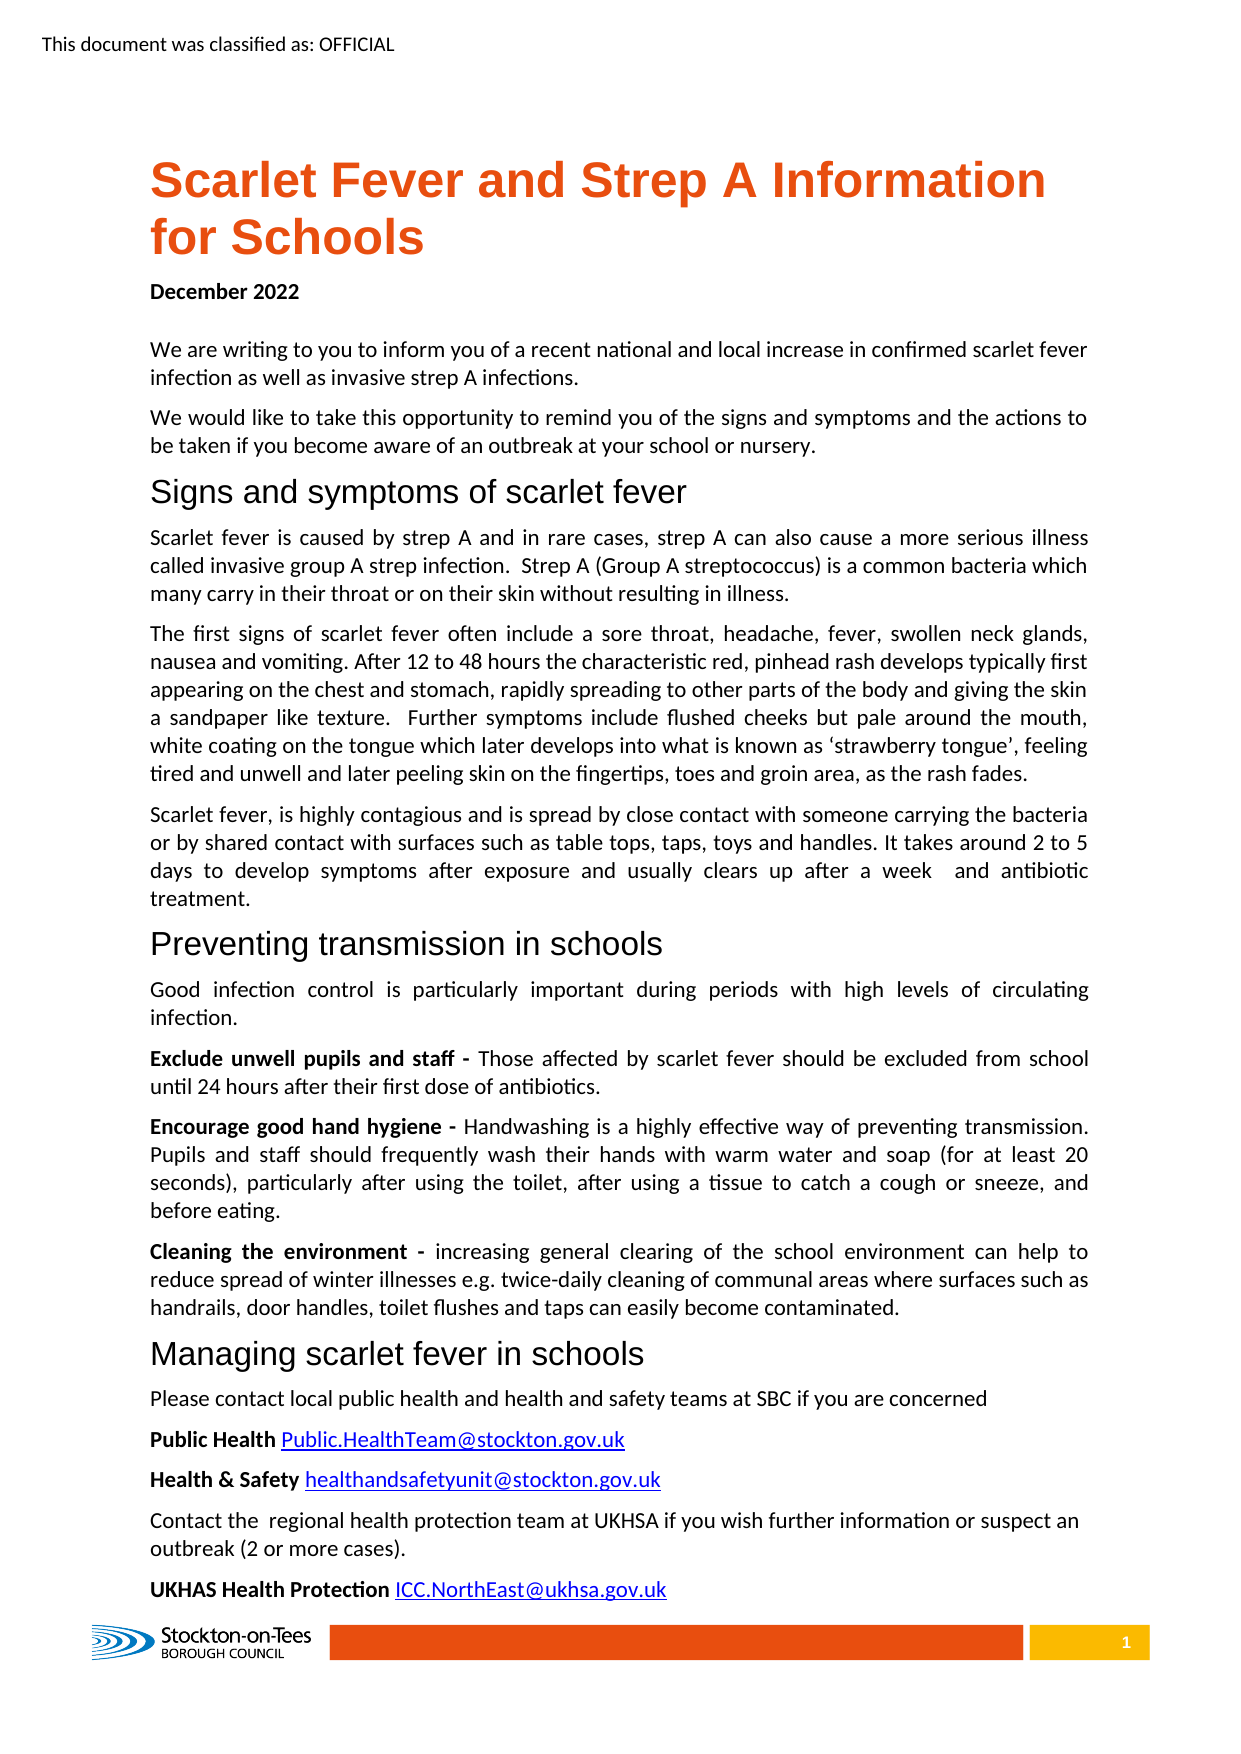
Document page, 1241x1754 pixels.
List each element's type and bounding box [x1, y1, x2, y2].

picture [0, 1598, 1241, 1751]
